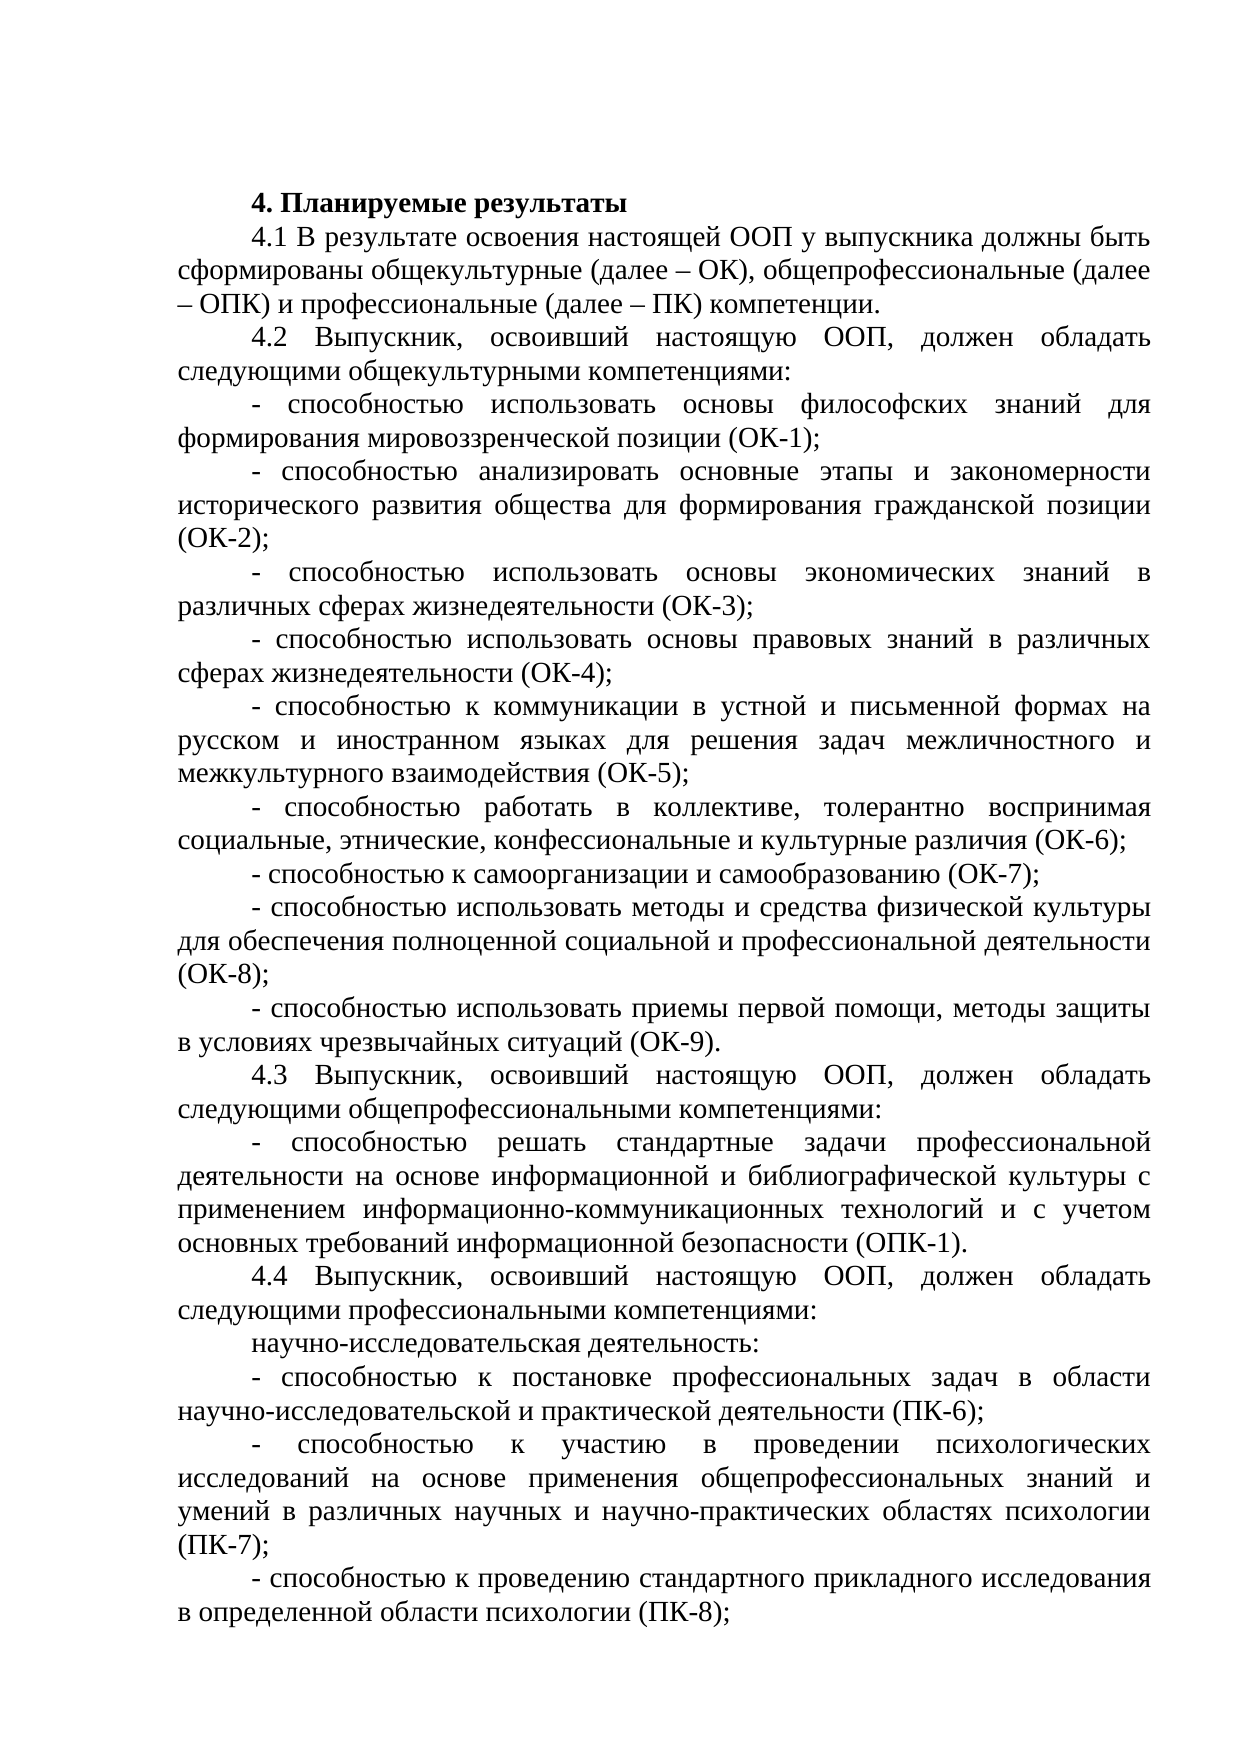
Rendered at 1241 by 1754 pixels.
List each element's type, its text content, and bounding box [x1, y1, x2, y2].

text научно-исследовательская деятельность: [177, 1326, 1152, 1359]
text - способностью к самоорганизации и самообразованию (ОК-7); [177, 856, 1152, 889]
text - способностью к участию в проведении психологических исследований на основе применения общепрофессиональных знаний и умений в различных научных и научно-практических областях психологии (ПК-7); [177, 1426, 1152, 1560]
text - способностью решать стандартные задачи профессиональной деятельности на основе информационной и библиографической культуры с применением информационно-коммуникационных технологий и с учетом основных требований информационной безопасности (ОПК-1). [177, 1124, 1152, 1258]
text 4. Планируемые результаты [177, 185, 1152, 219]
text - способностью использовать основы правовых знаний в различных сферах жизнедеятельности (ОК-4); [177, 621, 1152, 688]
text - способностью использовать основы экономических знаний в различных сферах жизнедеятельности (ОК-3); [177, 554, 1152, 621]
text - способностью к постановке профессиональных задач в области научно-исследовательской и практической деятельности (ПК-6); [177, 1359, 1152, 1426]
text - способностью использовать методы и средства физической культуры для обеспечения полноценной социальной и профессиональной деятельности (ОК-8); [177, 889, 1152, 990]
text - способностью использовать основы философских знаний для формирования мировоззренческой позиции (ОК-1); [177, 386, 1152, 453]
text 4.4 Выпускник, освоивший настоящую ООП, должен обладать следующими профессиональными компетенциями: [177, 1258, 1152, 1326]
text - способностью к проведению стандартного прикладного исследования в определенной области психологии (ПК-8); [177, 1560, 1152, 1627]
text - способностью анализировать основные этапы и закономерности исторического развития общества для формирования гражданской позиции (ОК-2); [177, 453, 1152, 554]
text 4.2 Выпускник, освоивший настоящую ООП, должен обладать следующими общекультурными компетенциями: [177, 319, 1152, 386]
text - способностью использовать приемы первой помощи, методы защиты в условиях чрезвычайных ситуаций (ОК-9). [177, 990, 1152, 1057]
text 4.3 Выпускник, освоивший настоящую ООП, должен обладать следующими общепрофессиональными компетенциями: [177, 1057, 1152, 1124]
text - способностью работать в коллективе, толерантно воспринимая социальные, этнические, конфессиональные и культурные различия (ОК-6); [177, 789, 1152, 856]
text - способностью к коммуникации в устной и письменной формах на русском и иностранном языках для решения задач межличностного и межкультурного взаимодействия (ОК-5); [177, 688, 1152, 789]
text 4.1 В результате освоения настоящей ООП у выпускника должны быть сформированы общекультурные (далее – ОК), общепрофессиональные (далее – ОПК) и профессиональные (далее – ПК) компетенции. [177, 219, 1152, 319]
